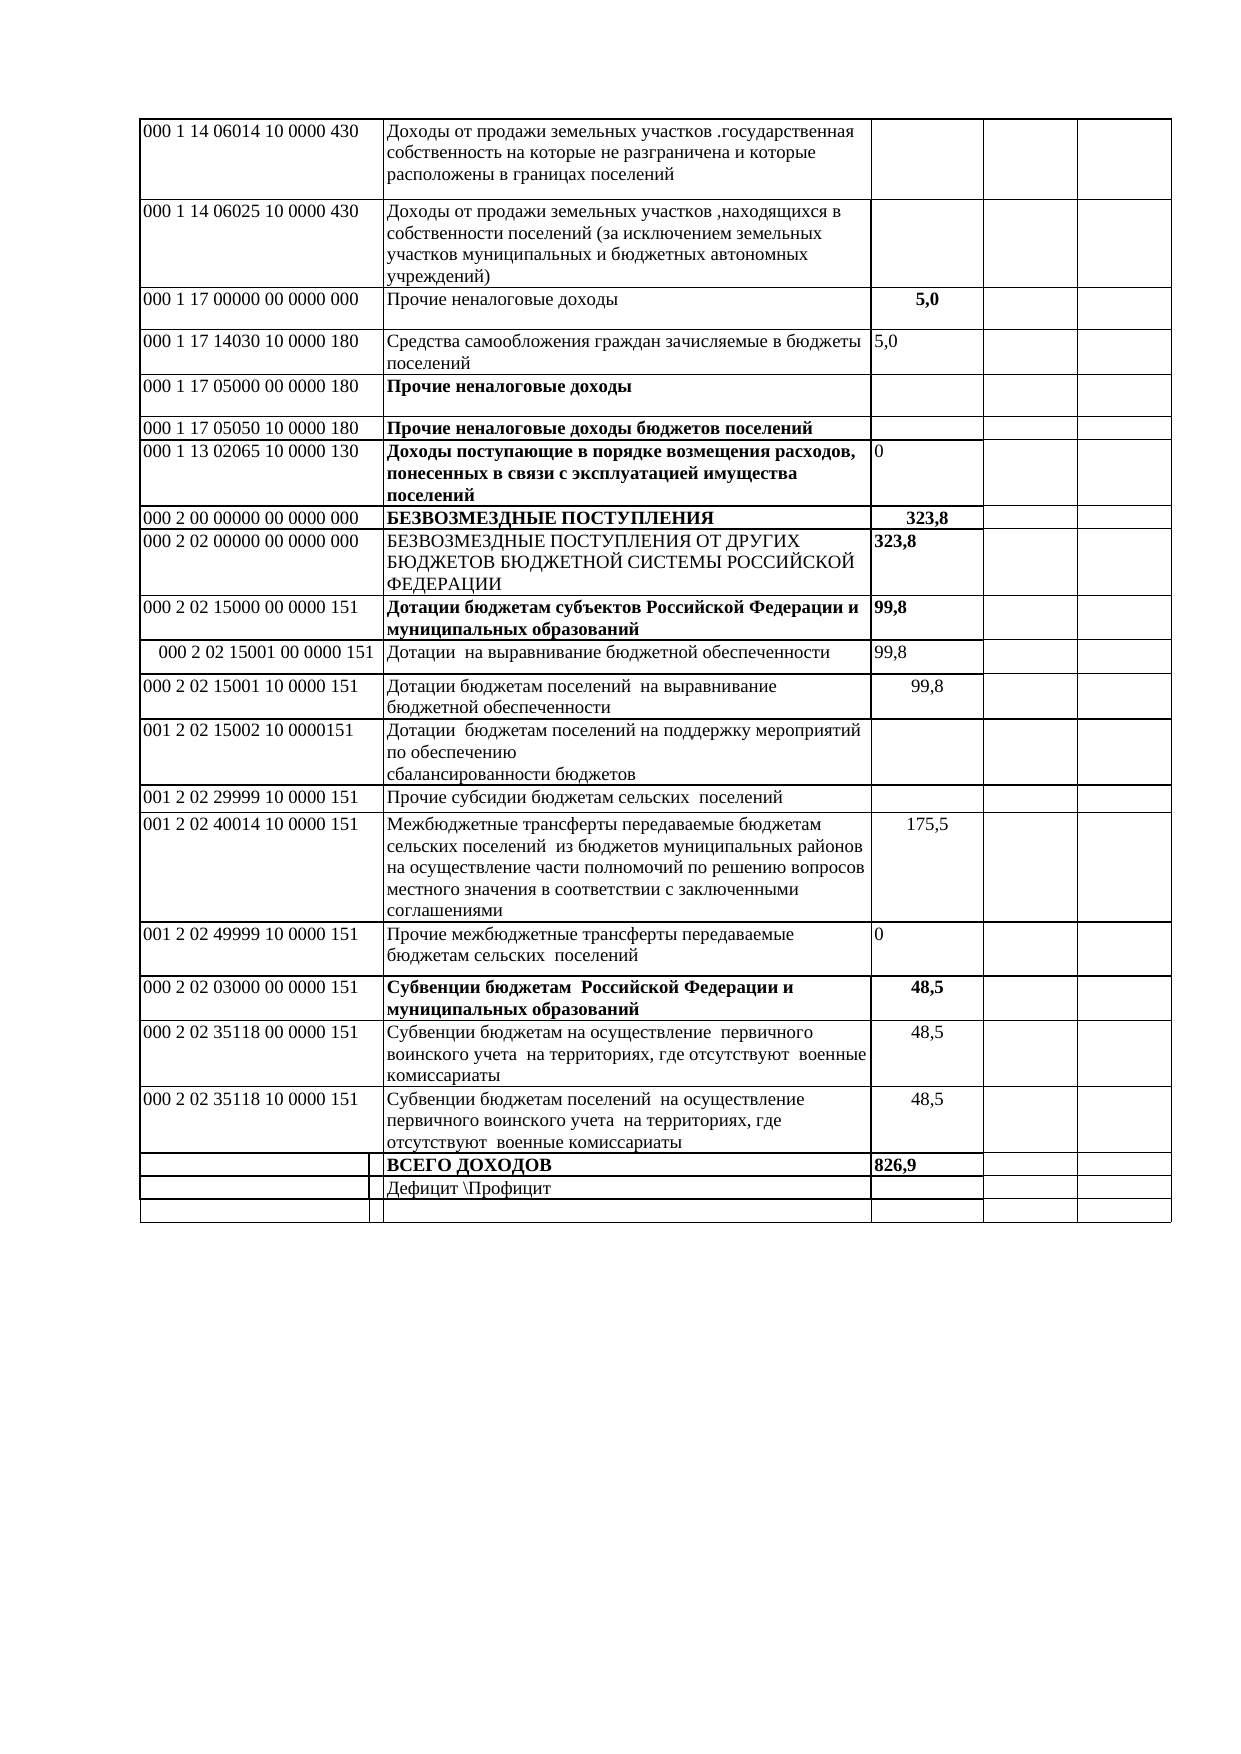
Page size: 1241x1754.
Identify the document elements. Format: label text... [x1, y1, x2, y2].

table_cell Дотации на выравнивание бюджетной обеспеченности [384, 641, 870, 673]
table_cell Доходы от продажи земельных участков ,находящихся в собственности поселений (за исключением земельных участков муниципальных и бюджетных автономных учреждений) [384, 200, 870, 286]
table_cell 000 2 00 00000 00 0000 000 [141, 507, 383, 528]
table_cell [984, 813, 1077, 921]
table_cell Дотации бюджетам поселений на поддержку мероприятий по обеспечению сбалансированности бюджетов [384, 720, 871, 784]
table_cell 001 2 02 15002 10 0000151 [141, 720, 383, 784]
table_cell [984, 1199, 1077, 1221]
table_cell [984, 375, 1077, 416]
table_cell [984, 674, 1077, 718]
table_cell ВСЕГО ДОХОДОВ [384, 1154, 870, 1175]
table_cell Субвенции бюджетам Российской Федерации и муниципальных образований [384, 977, 870, 1019]
table_cell Дефицит \Профицит [384, 1177, 870, 1198]
table_cell [872, 720, 983, 784]
table_cell БЕЗВОЗМЕЗДНЫЕ ПОСТУПЛЕНИЯ ОТ ДРУГИХ БЮДЖЕТОВ БЮДЖЕТНОЙ СИСТЕМЫ РОССИЙСКОЙ ФЕДЕРАЦИИ [384, 530, 870, 594]
table_cell [872, 120, 983, 199]
table_cell 99,8 [872, 596, 983, 639]
table_cell [872, 1200, 983, 1221]
table_cell [872, 375, 983, 416]
table_cell Дотации бюджетам субъектов Российской Федерации и муниципальных образований [384, 596, 870, 639]
table_cell 99,8 [872, 675, 983, 718]
table_cell [984, 923, 1077, 975]
table_cell [1078, 640, 1171, 673]
table_cell [984, 417, 1077, 439]
table_cell [984, 1087, 1077, 1152]
table_cell [984, 506, 1077, 528]
table_cell [984, 200, 1077, 286]
table_cell БЕЗВОЗМЕЗДНЫЕ ПОСТУПЛЕНИЯ [384, 507, 870, 528]
table_cell 0 [872, 923, 983, 975]
table_cell 001 2 02 40014 10 0000 151 [141, 813, 383, 921]
table_cell [370, 1154, 383, 1175]
table_cell 000 1 14 06025 10 0000 430 [141, 200, 383, 286]
table_cell [984, 596, 1077, 639]
table_cell 000 1 17 05000 00 0000 180 [141, 375, 383, 416]
table_cell [984, 977, 1077, 1019]
table_cell Прочие неналоговые доходы бюджетов поселений [384, 417, 870, 439]
table_cell [370, 1177, 383, 1198]
table_cell [1078, 375, 1171, 416]
table_cell [141, 1154, 368, 1175]
table_cell [1078, 120, 1171, 199]
table_cell [1078, 596, 1171, 639]
table_cell 48,5 [872, 1087, 983, 1152]
table_cell 000 1 17 05050 10 0000 180 [141, 417, 383, 439]
table_cell 000 2 02 15000 00 0000 151 [141, 596, 383, 639]
table_cell Доходы от продажи земельных участков .государственная собственность на которые не разграничена и которые расположены в границах поселений [384, 120, 871, 199]
table_cell 000 1 17 00000 00 0000 000 [141, 288, 383, 329]
table_cell [984, 440, 1077, 505]
table_cell [384, 1200, 871, 1221]
table_cell Субвенции бюджетам поселений на осуществление первичного воинского учета на территориях, где отсутствуют военные комиссариаты [384, 1087, 870, 1152]
table_cell 000 2 02 00000 00 0000 000 [141, 530, 383, 594]
table_cell [1078, 440, 1171, 505]
table_cell [141, 1177, 368, 1198]
table_cell 5,0 [872, 330, 983, 373]
table_cell [1078, 1199, 1171, 1221]
table_cell Прочие неналоговые доходы [384, 375, 870, 416]
table_cell [370, 1200, 383, 1221]
table_cell [984, 288, 1077, 329]
table_cell [984, 720, 1077, 784]
table_cell 323,8 [872, 530, 983, 594]
table_cell [1078, 1176, 1171, 1198]
table_cell [984, 640, 1077, 673]
table_cell [1078, 813, 1171, 921]
table_cell 000 1 13 02065 10 0000 130 [141, 441, 383, 505]
table_cell Средства самообложения граждан зачисляемые в бюджеты поселений [384, 330, 870, 373]
table_cell 48,5 [872, 977, 983, 1019]
table_cell [1078, 720, 1171, 784]
table_cell [1078, 529, 1171, 594]
table_cell [1078, 977, 1171, 1019]
table_cell 000 2 02 15001 10 0000 151 [141, 675, 383, 718]
table_cell 000 2 02 15001 00 0000 151 [141, 641, 383, 673]
table_cell [1078, 506, 1171, 528]
table_cell [1078, 786, 1171, 812]
table_cell [984, 1176, 1077, 1198]
table_cell [1078, 288, 1171, 329]
table_cell [984, 529, 1077, 594]
table_cell [1078, 200, 1171, 286]
table_cell Доходы поступающие в порядке возмещения расходов, понесенных в связи с эксплуатацией имущества поселений [384, 441, 870, 505]
table_cell [984, 1153, 1077, 1175]
table_cell Субвенции бюджетам на осуществление первичного воинского учета на территориях, где отсутствуют военные комиссариаты [384, 1021, 870, 1086]
table_cell 48,5 [872, 1021, 983, 1086]
table_cell 323,8 [872, 507, 983, 528]
table_cell [1078, 674, 1171, 718]
table_cell [872, 200, 983, 286]
table_cell 000 1 14 06014 10 0000 430 [141, 120, 383, 199]
table_cell 000 1 17 14030 10 0000 180 [141, 330, 383, 373]
table_cell 000 2 02 35118 00 0000 151 [141, 1021, 383, 1086]
table_cell [872, 786, 983, 812]
table_cell [984, 786, 1077, 812]
table_cell 5,0 [872, 288, 983, 329]
table_cell 000 2 02 03000 00 0000 151 [141, 977, 383, 1019]
table_cell [1078, 1153, 1171, 1175]
table_cell [1078, 330, 1171, 373]
table_cell 000 2 02 35118 10 0000 151 [141, 1087, 383, 1152]
table_cell [1078, 417, 1171, 439]
table_cell 826,9 [872, 1154, 983, 1175]
table_cell Прочие субсидии бюджетам сельских поселений [384, 786, 871, 812]
table_cell 0 [872, 441, 983, 505]
table_cell Прочие неналоговые доходы [384, 288, 870, 329]
table_cell [1078, 923, 1171, 975]
table_cell [1078, 1087, 1171, 1152]
table_cell [141, 1200, 369, 1221]
table_cell [872, 1177, 983, 1198]
table_cell 001 2 02 29999 10 0000 151 [141, 786, 383, 812]
table_cell [984, 1021, 1077, 1086]
table_cell 175,5 [872, 813, 983, 921]
table_cell [872, 417, 983, 439]
table_cell Межбюджетные трансферты передаваемые бюджетам сельских поселений из бюджетов муниципальных районов на осуществление части полномочий по решению вопросов местного значения в соответствии с заключенными соглашениями [384, 813, 871, 921]
table_cell Дотации бюджетам поселений на выравнивание бюджетной обеспеченности [384, 675, 870, 718]
table_cell [984, 330, 1077, 373]
table_cell Прочие межбюджетные трансферты передаваемые бюджетам сельских поселений [384, 923, 871, 975]
table_cell [984, 120, 1077, 199]
table_cell 99,8 [872, 641, 983, 673]
table_cell [1078, 1021, 1171, 1086]
table_cell 001 2 02 49999 10 0000 151 [141, 923, 383, 975]
